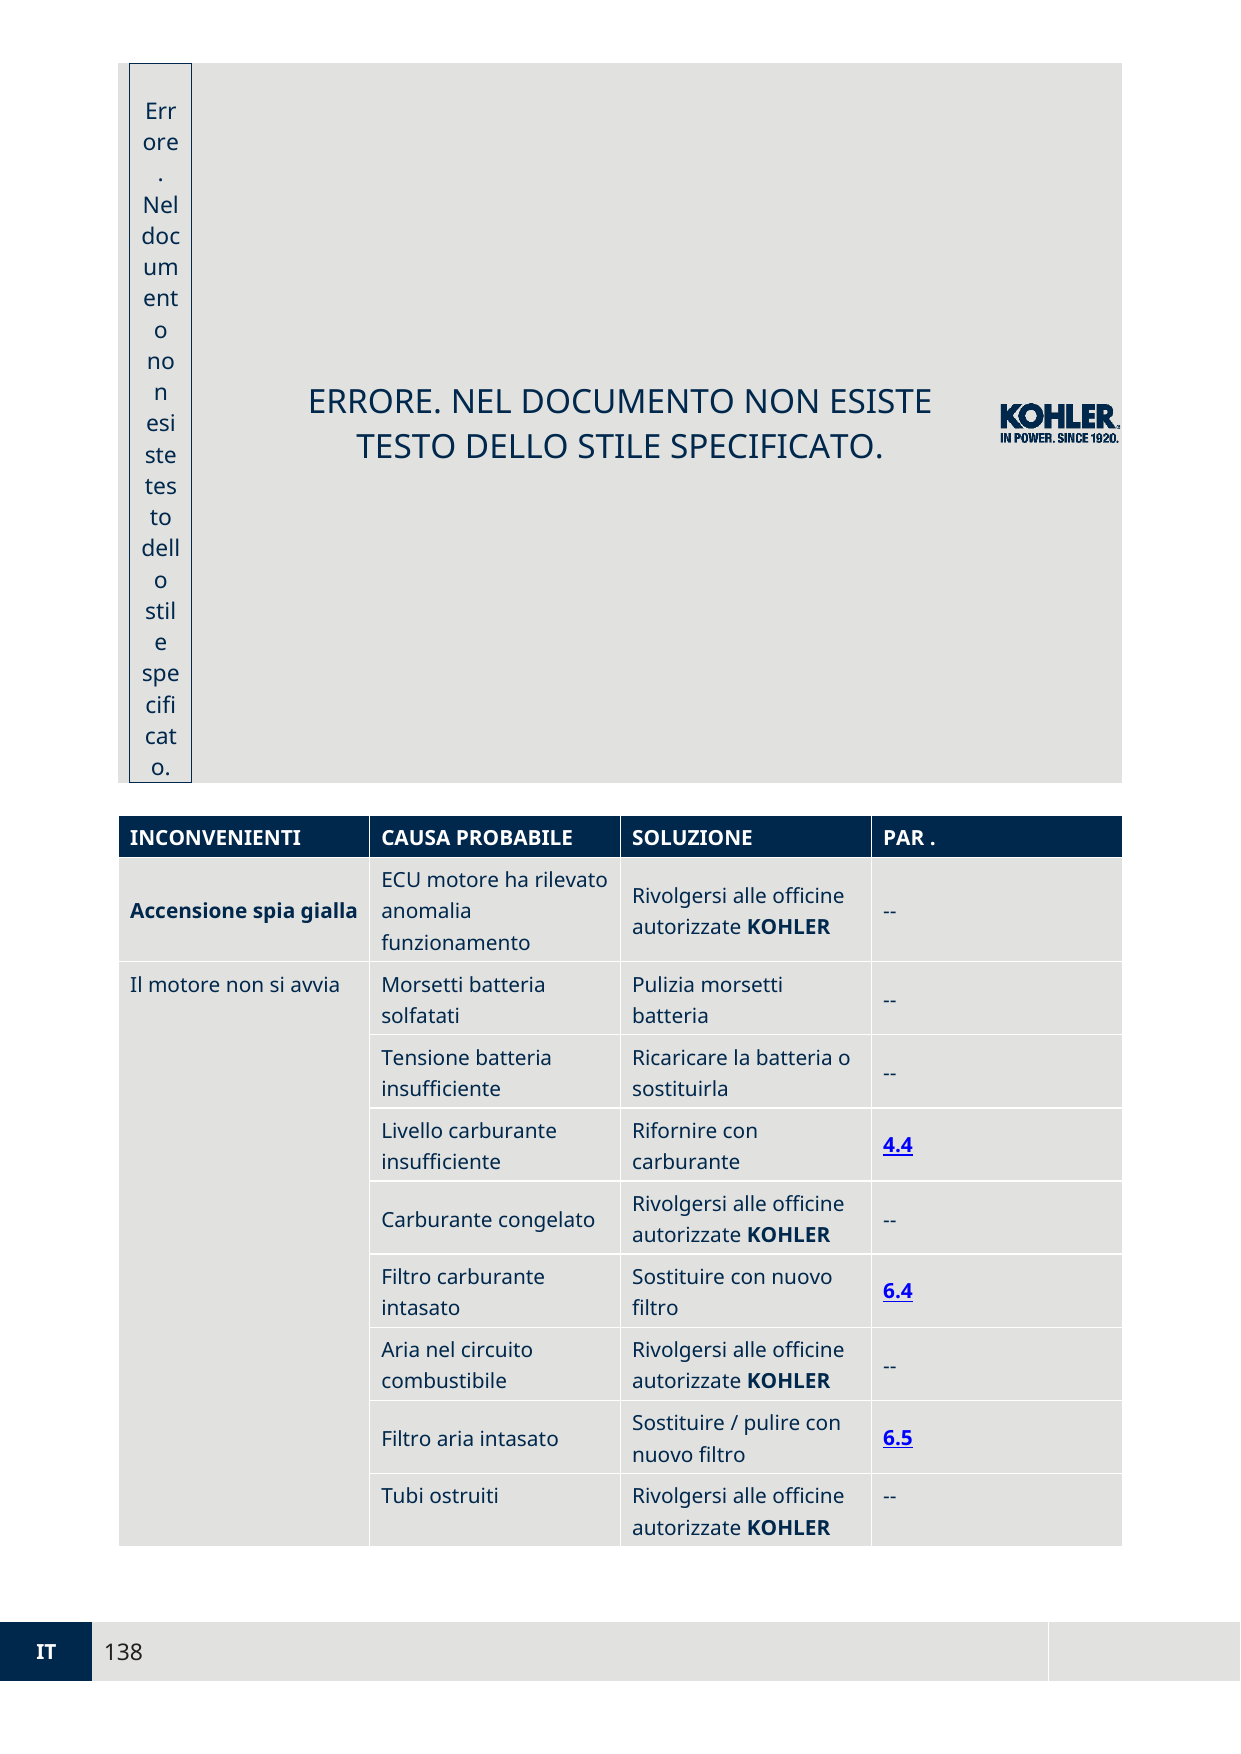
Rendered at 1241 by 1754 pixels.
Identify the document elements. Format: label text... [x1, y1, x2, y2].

table_header PAR . [872, 816, 1122, 857]
table_cell 6.4 [872, 1255, 1122, 1327]
table_cell Filtro carburante intasato [370, 1255, 620, 1327]
table_cell -- [872, 1035, 1122, 1107]
table_header CAUSA PROBABILE [370, 816, 620, 857]
table_cell Livello carburante insufficiente [370, 1109, 620, 1180]
table_cell Morsetti batteria solfatati [370, 962, 620, 1034]
table_cell Ricaricare la batteria o sostituirla [621, 1035, 871, 1107]
table_cell Rivolgersi alle officine autorizzate KOHLER [621, 858, 871, 961]
table_cell Carburante congelato [370, 1182, 620, 1253]
table_cell Rivolgersi alle officine autorizzate KOHLER [621, 1474, 871, 1546]
table_cell Tensione batteria insufficiente [370, 1035, 620, 1107]
table_cell Pulizia morsetti batteria [621, 962, 871, 1034]
table_cell -- [872, 1182, 1122, 1253]
table_cell 6.5 [872, 1401, 1122, 1473]
table_cell Il motore non si avvia [119, 962, 369, 1546]
table_cell -- [872, 858, 1122, 961]
picture [1000, 403, 1121, 443]
table_cell Aria nel circuito combustibile [370, 1328, 620, 1400]
table_header INCONVENIENTI [119, 816, 369, 857]
table_cell -- [872, 1328, 1122, 1400]
table_cell 4.4 [872, 1109, 1122, 1180]
table_cell -- [872, 962, 1122, 1034]
table_cell ECU motore ha rilevato anomalia funzionamento [370, 858, 620, 961]
table_cell Sostituire con nuovo filtro [621, 1255, 871, 1327]
table_cell Rifornire con carburante [621, 1109, 871, 1180]
table_header SOLUZIONE [621, 816, 871, 857]
table_cell Tubi ostruiti [370, 1474, 620, 1546]
table_cell Accensione spia gialla [119, 858, 369, 961]
table_cell Rivolgersi alle officine autorizzate KOHLER [621, 1328, 871, 1400]
table_cell Sostituire / pulire con nuovo filtro [621, 1401, 871, 1473]
table_cell -- [872, 1474, 1122, 1546]
table_cell Rivolgersi alle officine autorizzate KOHLER [621, 1182, 871, 1253]
table_cell Filtro aria intasato [370, 1401, 620, 1473]
